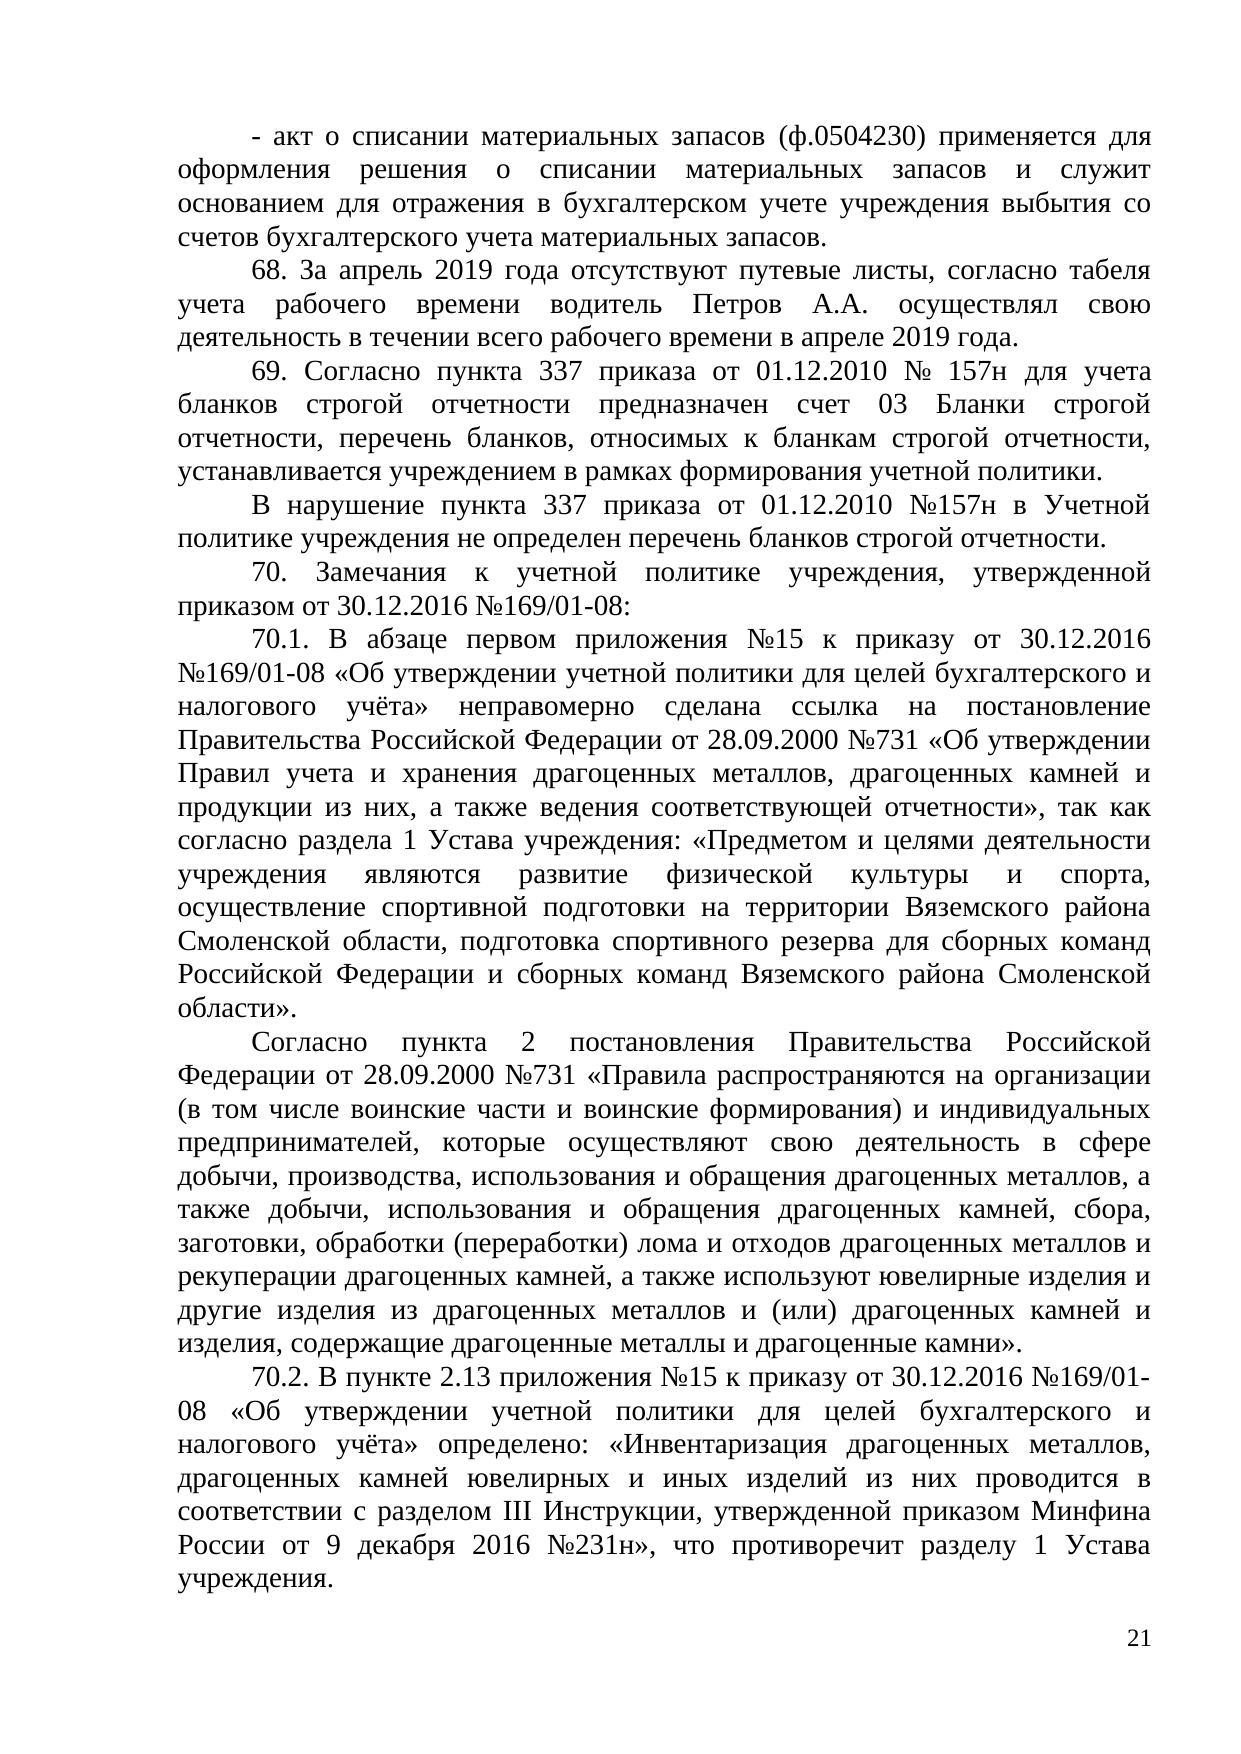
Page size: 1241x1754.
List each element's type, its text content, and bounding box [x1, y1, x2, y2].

text 70.2. В пункте 2.13 приложения №15 к приказу от 30.12.2016 №169/01-08 «Об утверждении учетной политики для целей бухгалтерского и налогового учёта» определено: «Инвентаризация драгоценных металлов, драгоценных камней ювелирных и иных изделий из них проводится в соответствии с разделом III Инструкции, утвержденной приказом Минфина России от 9 декабря 2016 №231н», что противоречит разделу 1 Устава учреждения. [177, 1359, 1152, 1594]
text В нарушение пункта 337 приказа от 01.12.2010 №157н в Учетной политике учреждения не определен перечень бланков строгой отчетности. [177, 487, 1152, 554]
text 69. Согласно пункта 337 приказа от 01.12.2010 № 157н для учета бланков строгой отчетности предназначен счет 03 Бланки строгой отчетности, перечень бланков, относимых к бланкам строгой отчетности, устанавливается учреждением в рамках формирования учетной политики. [177, 353, 1152, 487]
text 68. За апрель 2019 года отсутствуют путевые листы, согласно табеля учета рабочего времени водитель Петров А.А. осуществлял свою деятельность в течении всего рабочего времени в апреле 2019 года. [177, 252, 1152, 353]
text - акт о списании материальных запасов (ф.0504230) применяется для оформления решения о списании материальных запасов и служит основанием для отражения в бухгалтерском учете учреждения выбытия со счетов бухгалтерского учета материальных запасов. [177, 118, 1152, 252]
text Согласно пункта 2 постановления Правительства Российской Федерации от 28.09.2000 №731 «Правила распространяются на организации (в том числе воинские части и воинские формирования) и индивидуальных предпринимателей, которые осуществляют свою деятельность в сфере добычи, производства, использования и обращения драгоценных металлов, а также добычи, использования и обращения драгоценных камней, сбора, заготовки, обработки (переработки) лома и отходов драгоценных металлов и рекуперации драгоценных камней, а также используют ювелирные изделия и другие изделия из драгоценных металлов и (или) драгоценных камней и изделия, содержащие драгоценные металлы и драгоценные камни». [177, 1024, 1152, 1359]
text 70.1. В абзаце первом приложения №15 к приказу от 30.12.2016 №169/01-08 «Об утверждении учетной политики для целей бухгалтерского и налогового учёта» неправомерно сделана ссылка на постановление Правительства Российской Федерации от 28.09.2000 №731 «Об утверждении Правил учета и хранения драгоценных металлов, драгоценных камней и продукции из них, а также ведения соответствующей отчетности», так как согласно раздела 1 Устава учреждения: «Предметом и целями деятельности учреждения являются развитие физической культуры и спорта, осуществление спортивной подготовки на территории Вяземского района Смоленской области, подготовка спортивного резерва для сборных команд Российской Федерации и сборных команд Вяземского района Смоленской области». [177, 621, 1152, 1024]
text 70. Замечания к учетной политике учреждения, утвержденной приказом от 30.12.2016 №169/01-08: [177, 554, 1152, 621]
